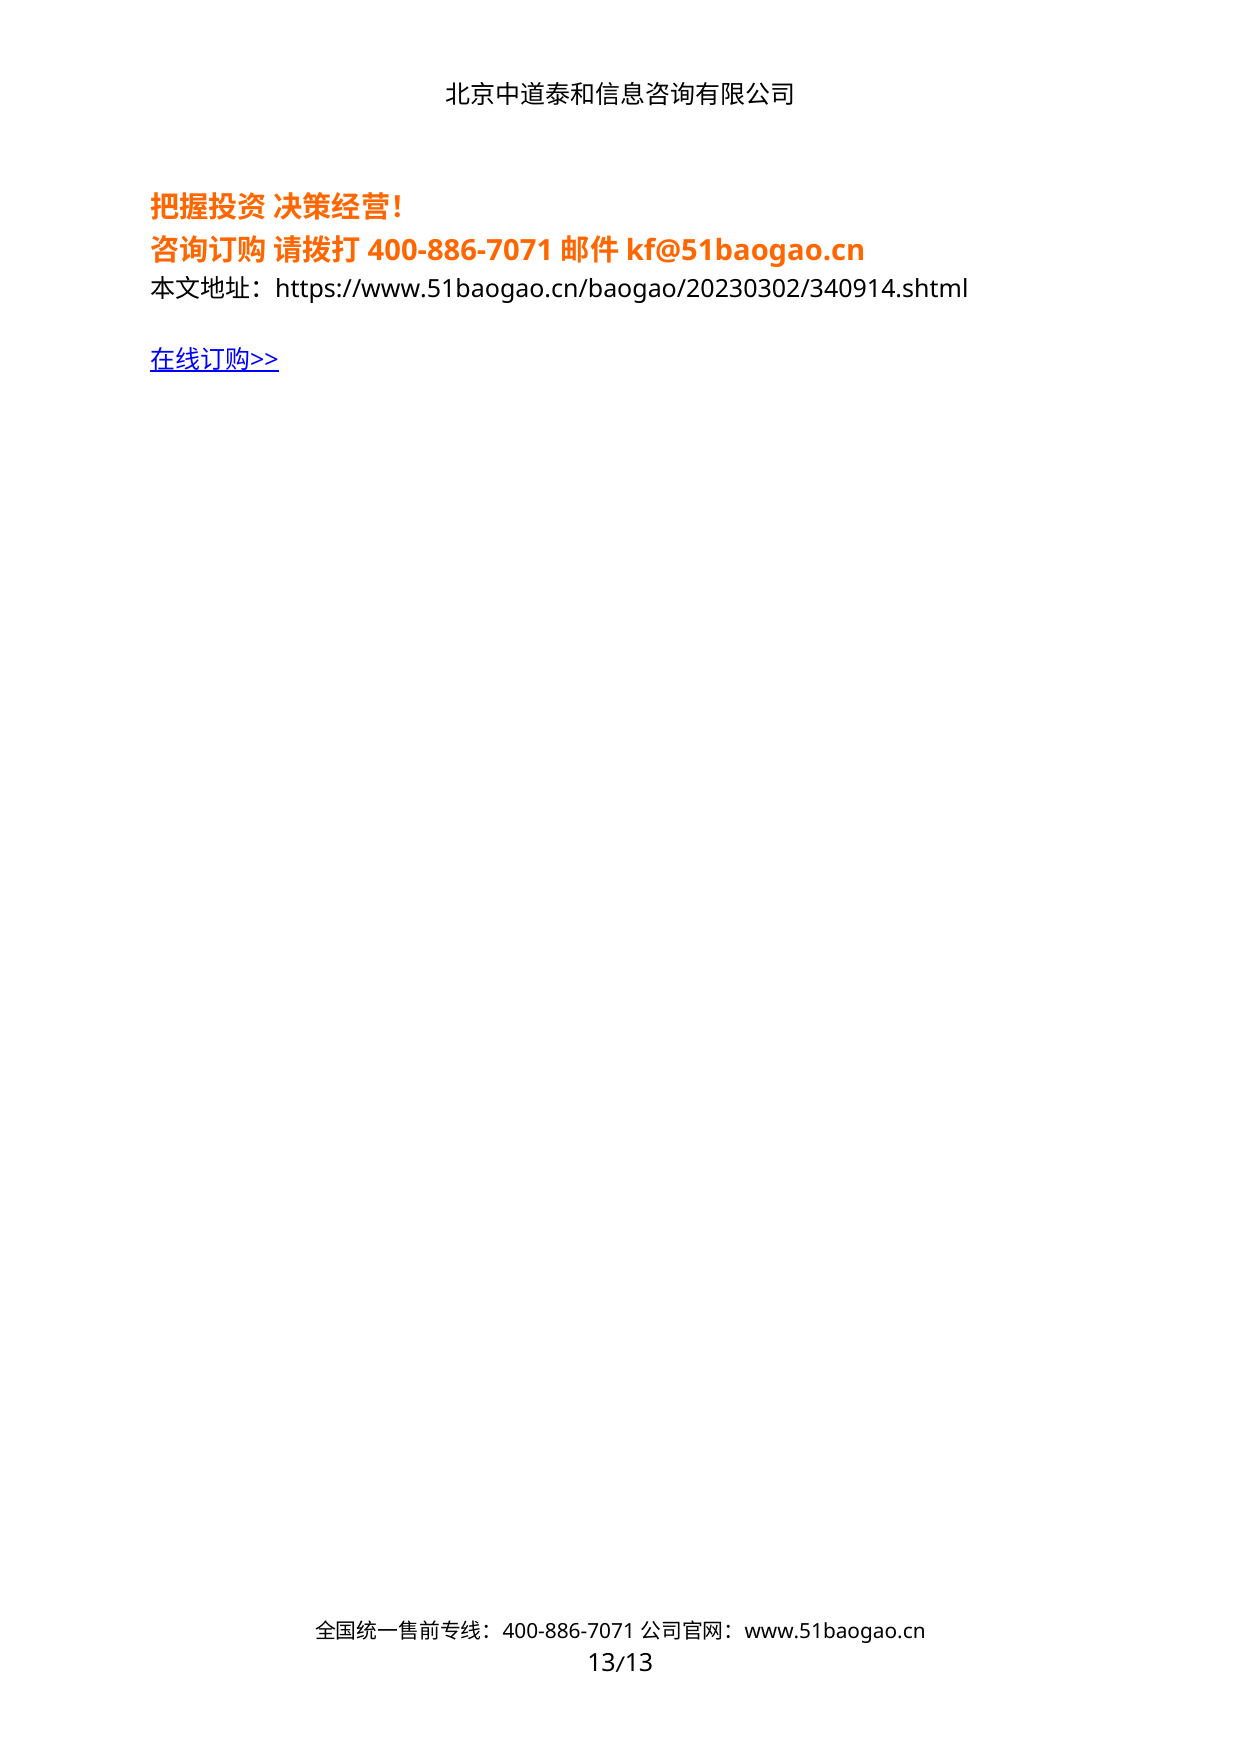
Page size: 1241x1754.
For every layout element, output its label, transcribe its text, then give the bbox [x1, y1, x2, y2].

text 把握投资 决策经营！咨询订购 请拨打 400-886-7071 邮件 kf@51baogao.cn本文地址：https://www.51baogao.cn/baogao/20230302/340914.shtml [150, 150, 1090, 305]
text 在线订购>> [150, 305, 1090, 375]
